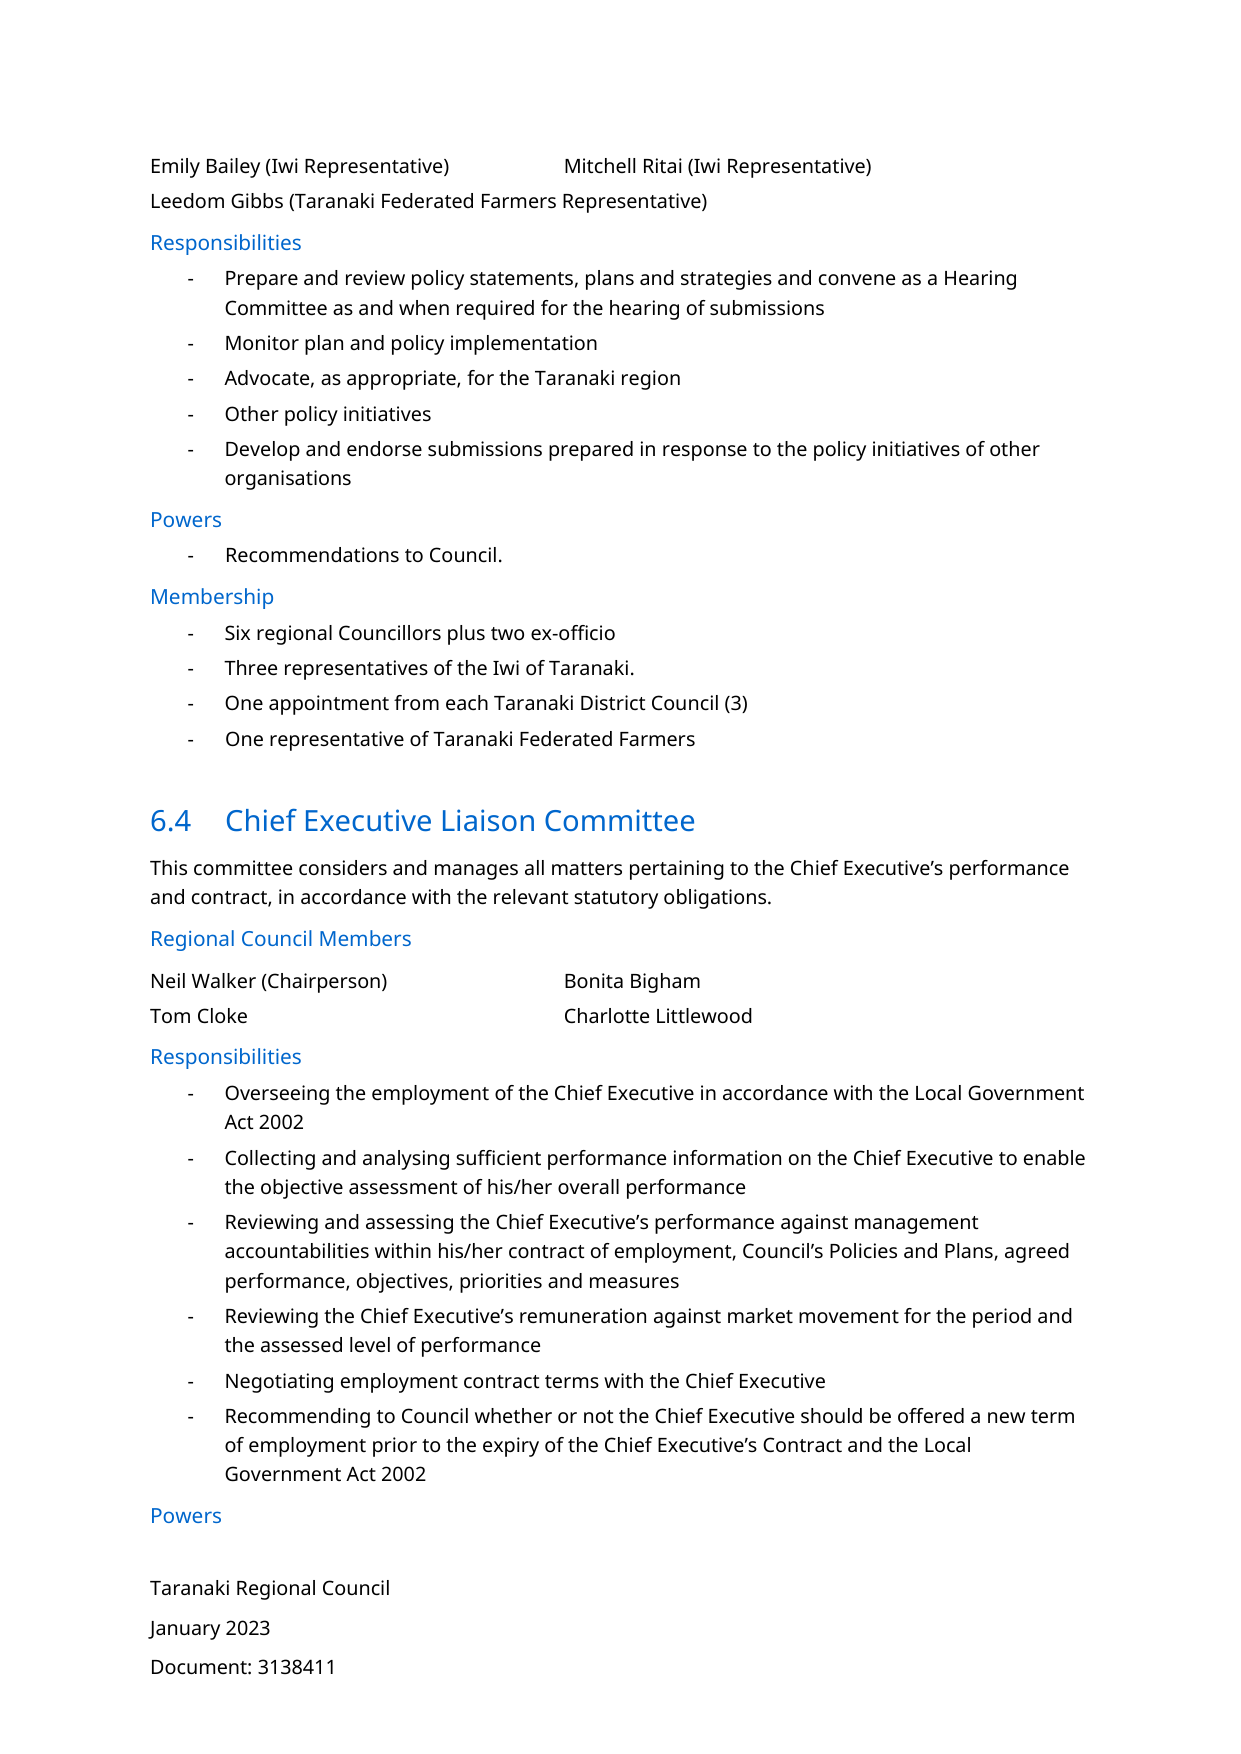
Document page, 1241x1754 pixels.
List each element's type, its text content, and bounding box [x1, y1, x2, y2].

subtitle Regional Council Members [150, 923, 1090, 952]
text This committee considers and manages all matters pertaining to the Chief Executive’s performance and contract, in accordance with the relevant statutory obligations. [150, 852, 1090, 911]
text Neil Walker (Chairperson) Bonita Bigham [150, 965, 1090, 994]
list Negotiating employment contract terms with the Chief Executive [187, 1365, 1090, 1394]
subtitle Powers [150, 1500, 1090, 1529]
text One appointment from each Taranaki District Council (3) [187, 687, 1090, 717]
list Collecting and analysing sufficient performance information on the Chief Executive to enable the objective assessment of his/her overall performance [187, 1142, 1090, 1200]
list Monitor plan and policy implementation [187, 327, 1090, 356]
text Tom Cloke Charlotte Littlewood [150, 1000, 1090, 1029]
subtitle Powers [150, 504, 1090, 533]
list Reviewing and assessing the Chief Executive’s performance against management accountabilities within his/her contract of employment, Council’s Policies and Plans, agreed performance, objectives, priorities and measures [187, 1206, 1090, 1294]
text Leedom Gibbs (Taranaki Federated Farmers Representative) [150, 185, 1090, 214]
list Overseeing the employment of the Chief Executive in accordance with the Local Government Act 2002 [187, 1077, 1090, 1136]
text Emily Bailey (Iwi Representative) Mitchell Ritai (Iwi Representative) [150, 150, 1090, 179]
text Six regional Councillors plus two ex-officio [187, 617, 1090, 646]
list Prepare and review policy statements, plans and strategies and convene as a Hearing Committee as and when required for the hearing of submissions [187, 262, 1090, 321]
list Advocate, as appropriate, for the Taranaki region [187, 362, 1090, 392]
list Reviewing the Chief Executive’s remuneration against market movement for the period and the assessed level of performance [187, 1300, 1090, 1358]
list Other policy initiatives [187, 398, 1090, 427]
subtitle Membership [150, 581, 1090, 610]
list Develop and endorse submissions prepared in response to the policy initiatives of other organisations [187, 433, 1090, 492]
list Recommendations to Council. [187, 539, 1090, 569]
list Recommending to Council whether or not the Chief Executive should be offered a new term of employment prior to the expiry of the Chief Executive’s Contract and the Local Government Act 2002 [187, 1400, 1090, 1488]
subtitle Chief Executive Liaison Committee [150, 800, 1090, 840]
subtitle Responsibilities [150, 1042, 1090, 1071]
subtitle Responsibilities [150, 227, 1090, 256]
list One representative of Taranaki Federated Farmers [187, 723, 1090, 781]
text Three representatives of the Iwi of Taranaki. [187, 652, 1090, 681]
